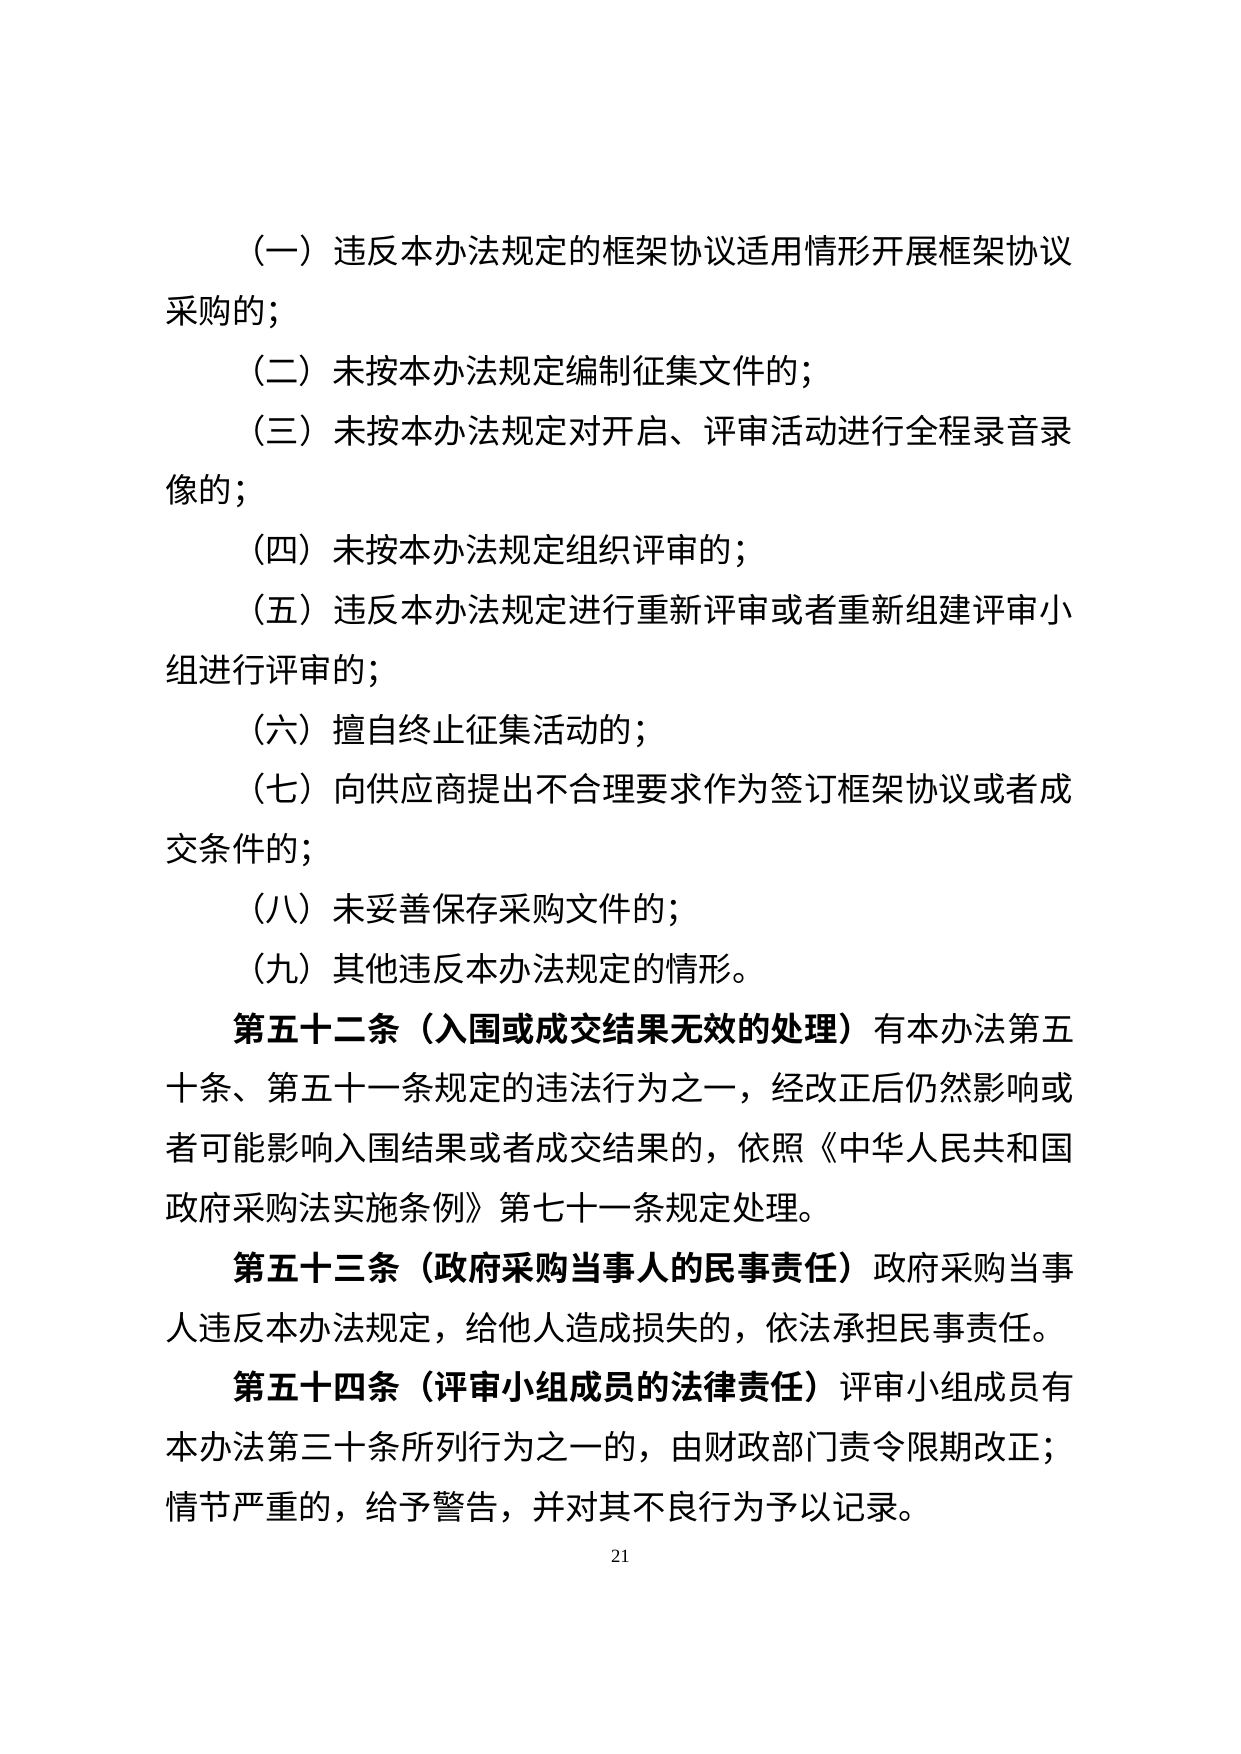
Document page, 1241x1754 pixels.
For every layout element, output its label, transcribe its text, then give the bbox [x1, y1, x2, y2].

text （八）未妥善保存采购文件的； [165, 877, 1075, 937]
text （二）未按本办法规定编制征集文件的； [165, 339, 1075, 399]
text （六）擅自终止征集活动的； [165, 698, 1075, 757]
text 第五十三条（政府采购当事人的民事责任）政府采购当事人违反本办法规定，给他人造成损失的，依法承担民事责任。 [165, 1236, 1075, 1355]
text （九）其他违反本办法规定的情形。 [165, 937, 1075, 997]
text （三）未按本办法规定对开启、评审活动进行全程录音录像的； [165, 399, 1075, 518]
text 第五十二条（入围或成交结果无效的处理）有本办法第五十条、第五十一条规定的违法行为之一，经改正后仍然影响或者可能影响入围结果或者成交结果的，依照《中华人民共和国政府采购法实施条例》第七十一条规定处理。 [165, 997, 1075, 1236]
text （七）向供应商提出不合理要求作为签订框架协议或者成交条件的； [165, 757, 1075, 877]
text 第五十四条（评审小组成员的法律责任）评审小组成员有本办法第三十条所列行为之一的，由财政部门责令限期改正；情节严重的，给予警告，并对其不良行为予以记录。 [165, 1355, 1075, 1535]
text （一）违反本办法规定的框架协议适用情形开展框架协议采购的； [165, 219, 1075, 339]
text （四）未按本办法规定组织评审的； [165, 518, 1075, 578]
text （五）违反本办法规定进行重新评审或者重新组建评审小组进行评审的； [165, 578, 1075, 698]
